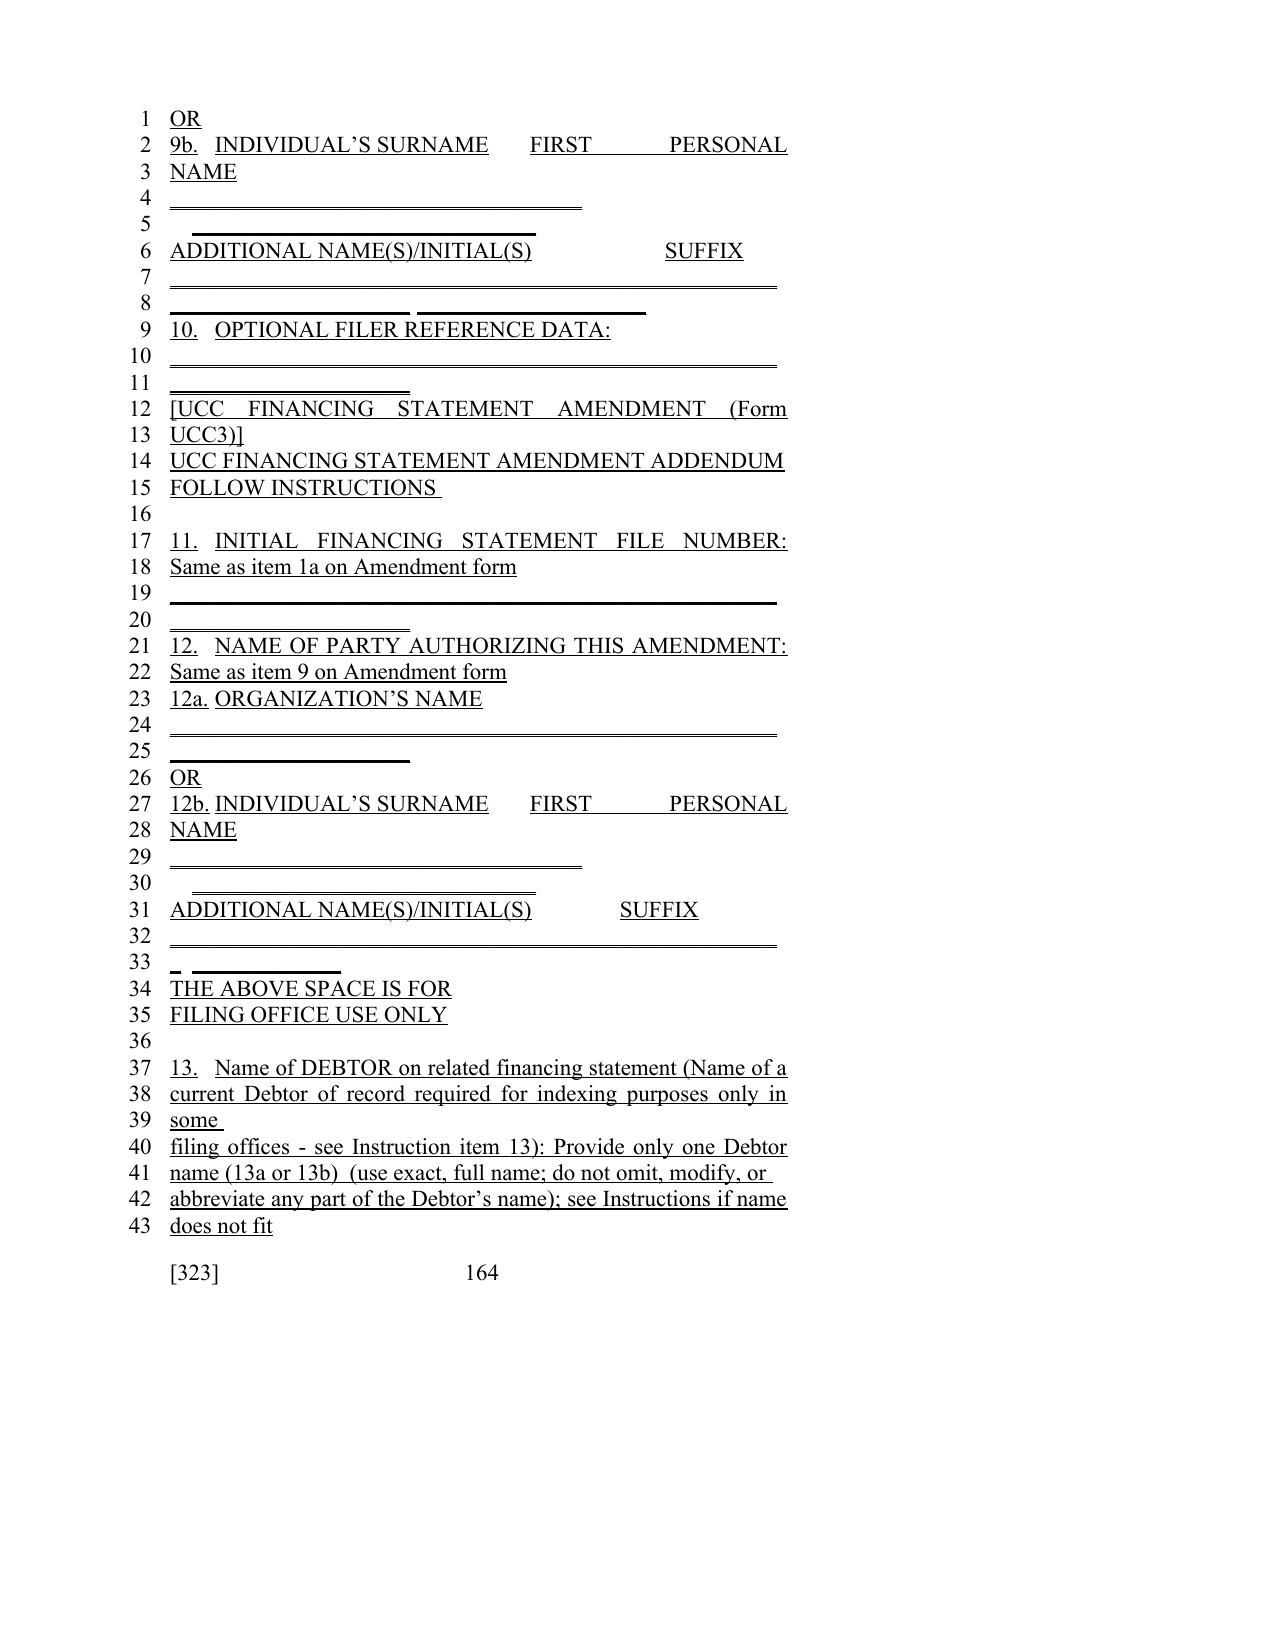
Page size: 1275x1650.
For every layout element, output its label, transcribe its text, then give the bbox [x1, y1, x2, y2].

text filing offices - see Instruction item 13): Provide only one Debtor name (13a or 13b) (use exact, full name; do not omit, modify, or [169, 1133, 787, 1156]
text 12. NAME OF PARTY AUTHORIZING THIS AMENDMENT: Same as item 9 on Amendment form [169, 632, 787, 685]
text THE ABOVE SPACE IS FOR [169, 975, 787, 1001]
text 12a. ORGANIZATION’S NAME [169, 685, 787, 711]
text abbreviate any part of the Debtor’s name); see Instructions if name does not fit [169, 1209, 787, 1238]
text UCC FINANCING STATEMENT AMENDMENT ADDENDUM [169, 448, 787, 474]
text filing offices - see Instruction item 13): Provide only one Debtor name (13a or 13b) (use exact, full name; do not omit, modify, or [169, 1157, 787, 1186]
text 13. Name of DEBTOR on related financing statement (Name of a current Debtor of record required for indexing purposes only in some [169, 1054, 787, 1103]
text __________________________________________________________________________ [169, 342, 787, 395]
text FILING OFFICE USE ONLY [169, 1001, 787, 1027]
text ____________________________________ ______________________________ [169, 843, 787, 896]
text [UCC FINANCING STATEMENT AMENDMENT (Form UCC3)] [169, 395, 787, 418]
text __________________________________________________________________________ ____________________ [169, 263, 787, 316]
text __________________________________________________________________________ [169, 579, 787, 632]
text 13. Name of DEBTOR on related financing statement (Name of a current Debtor of record required for indexing purposes only in some [169, 1104, 787, 1133]
text ADDITIONAL NAME(S)/INITIAL(S) SUFFIX [169, 237, 787, 263]
text 9b. INDIVIDUAL’S SURNAME FIRST PERSONAL NAME [169, 131, 787, 184]
text ____________________________________ ______________________________ [169, 184, 787, 237]
text 12b. INDIVIDUAL’S SURNAME FIRST PERSONAL NAME [169, 790, 787, 843]
text FOLLOW INSTRUCTIONS [169, 474, 787, 500]
text ADDITIONAL NAME(S)/INITIAL(S) SUFFIX [169, 896, 787, 922]
text [UCC FINANCING STATEMENT AMENDMENT (Form UCC3)] [169, 419, 787, 448]
text OR [169, 764, 787, 790]
text 10. OPTIONAL FILER REFERENCE DATA: [169, 316, 787, 342]
text OR [169, 105, 787, 131]
text 11. INITIAL FINANCING STATEMENT FILE NUMBER: Same as item 1a on Amendment form [169, 527, 787, 579]
text abbreviate any part of the Debtor’s name); see Instructions if name does not fit [169, 1186, 787, 1208]
text __________________________________________________________________________ [169, 711, 787, 764]
text ______________________________________________________ _____________ [169, 922, 787, 975]
